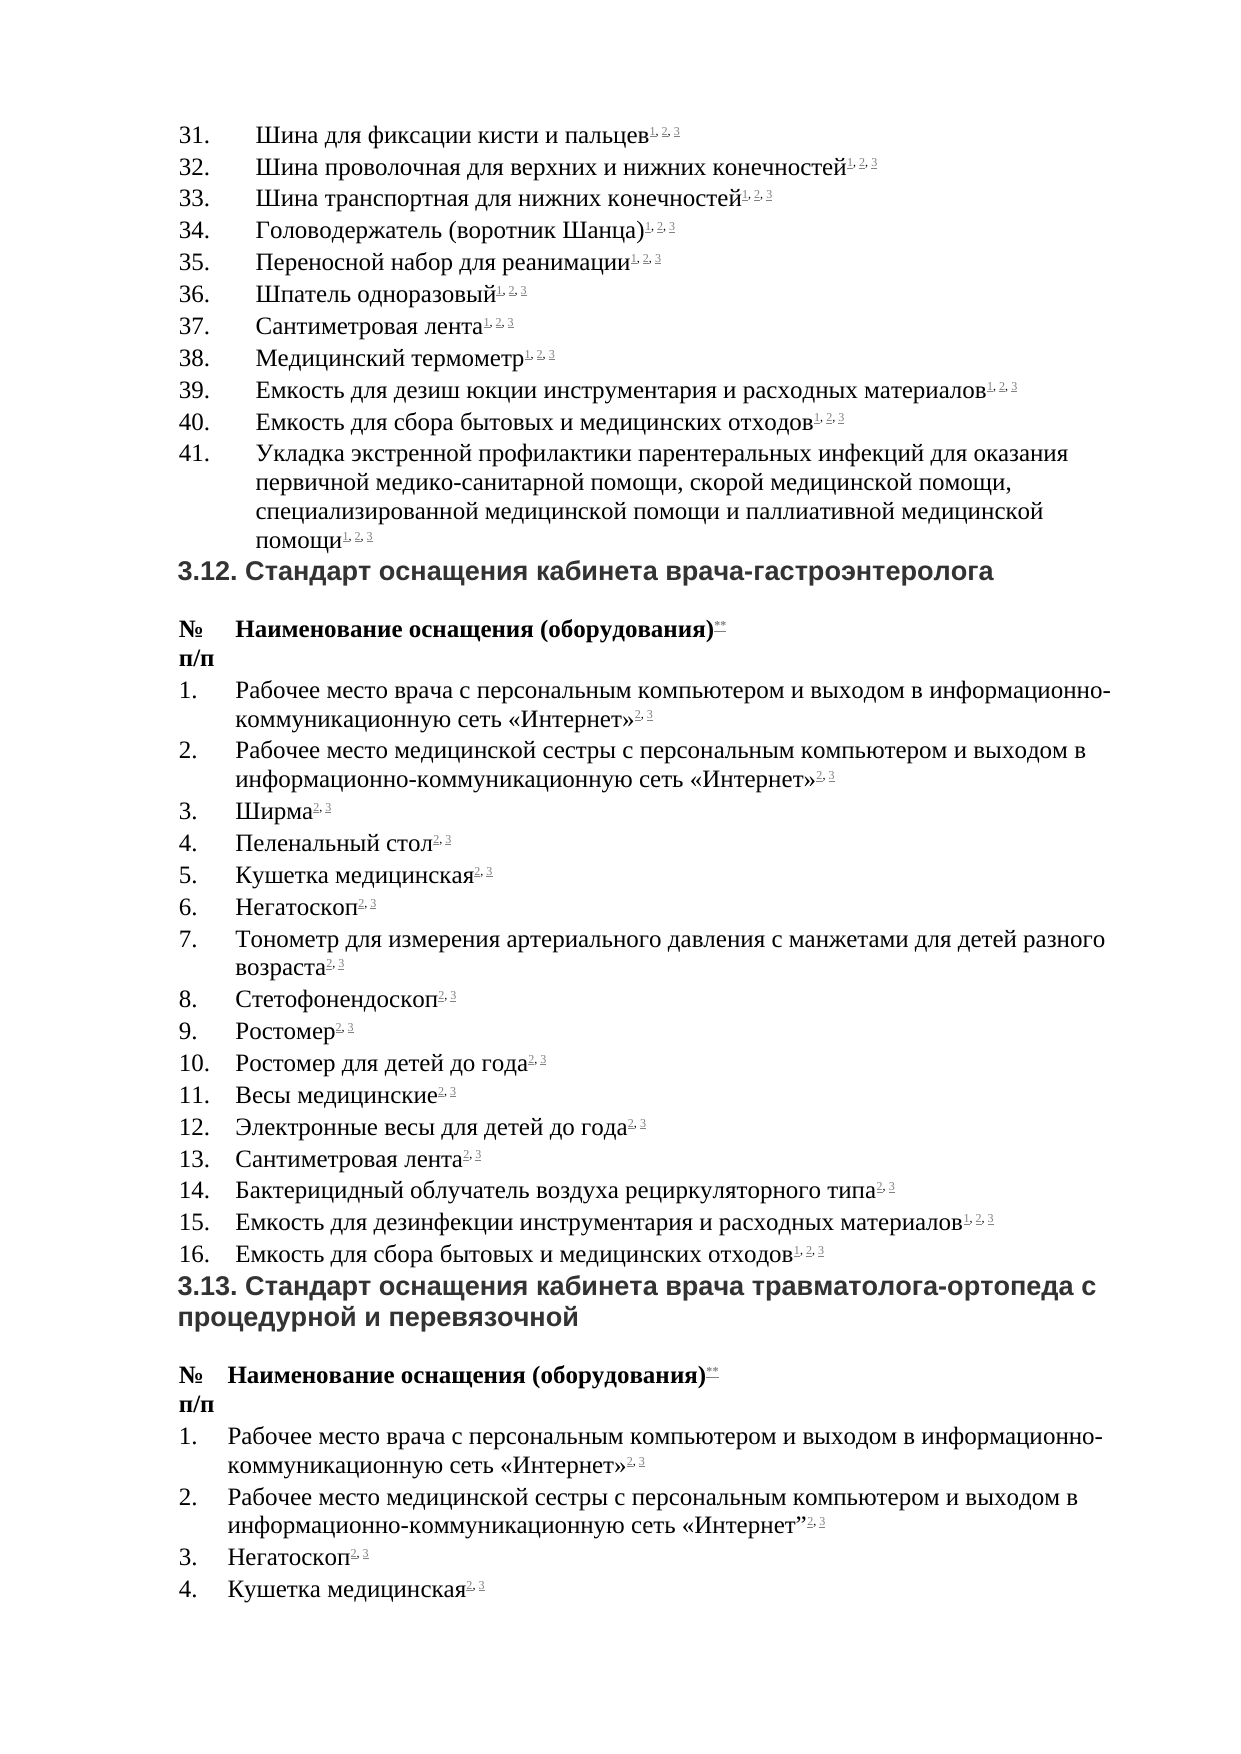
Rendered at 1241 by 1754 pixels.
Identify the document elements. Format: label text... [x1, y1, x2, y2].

table_cell Шпатель одноразовый1, 2, 3 [254, 278, 1152, 309]
table_cell 32. [177, 150, 254, 182]
table_cell Рабочее место медицинской сестры с персональным компьютером и выходом в информационно-коммуникационную сеть «Интернет»2, 3 [234, 734, 1152, 795]
table_cell Весы медицинские2, 3 [234, 1079, 1152, 1110]
table_cell Кушетка медицинская2, 3 [226, 1573, 1152, 1604]
table_cell 12. [177, 1110, 233, 1142]
table_cell Шина транспортная для нижних конечностей1, 2, 3 [254, 182, 1152, 214]
table_cell Негатоскоп2, 3 [226, 1541, 1152, 1572]
table_cell Сантиметровая лента2, 3 [234, 1142, 1152, 1174]
table_cell Головодержатель (воротник Шанца)1, 2, 3 [254, 214, 1152, 246]
table_cell Укладка экстренной профилактики парентеральных инфекций для оказания первичной медико-санитарной помощи, скорой медицинской помощи, специализированной медицинской помощи и паллиативной медицинской помощи1, 2, 3 [254, 437, 1152, 555]
table_header № п/п [177, 613, 233, 673]
table_cell 2. [177, 1480, 226, 1541]
table_cell Тонометр для измерения артериального давления с манжетами для детей разного возраста2, 3 [234, 922, 1152, 983]
table_cell 14. [177, 1174, 233, 1206]
table_cell Негатоскоп2, 3 [234, 890, 1152, 922]
table_cell 1. [177, 674, 233, 734]
text 3.13. Стандарт оснащения кабинета врача травматолога-ортопеда с процедурной и перевязочной [177, 1270, 1152, 1332]
table_cell Емкость для сбора бытовых и медицинских отходов1, 2, 3 [254, 405, 1152, 437]
table_cell Электронные весы для детей до года2, 3 [234, 1110, 1152, 1142]
table_cell 8. [177, 983, 233, 1015]
table_cell Ростомер для детей до года2, 3 [234, 1047, 1152, 1078]
table_cell Рабочее место врача с персональным компьютером и выходом в информационно-коммуникационную сеть «Интернет»2, 3 [226, 1419, 1152, 1480]
table_cell 1. [177, 1419, 226, 1480]
table_cell 36. [177, 278, 254, 309]
table_cell 11. [177, 1079, 233, 1110]
table_cell 6. [177, 890, 233, 922]
table_cell 38. [177, 341, 254, 373]
table_cell Сантиметровая лента1, 2, 3 [254, 309, 1152, 341]
table_cell 3. [177, 1541, 226, 1572]
table_cell Рабочее место врача с персональным компьютером и выходом в информационно-коммуникационную сеть «Интернет»2, 3 [234, 674, 1152, 734]
table_cell 41. [177, 437, 254, 555]
table_cell Емкость для дезиш юкции инструментария и расходных материалов1, 2, 3 [254, 373, 1152, 405]
table_cell Ростомер2, 3 [234, 1015, 1152, 1047]
table_cell 5. [177, 859, 233, 890]
table_cell Медицинский термометр1, 2, 3 [254, 341, 1152, 373]
table_cell Шина для фиксации кисти и пальцев1, 2, 3 [254, 118, 1152, 150]
table_cell 7. [177, 922, 233, 983]
table_cell 40. [177, 405, 254, 437]
table_cell 34. [177, 214, 254, 246]
table_cell 37. [177, 309, 254, 341]
table_cell 10. [177, 1047, 233, 1078]
table_cell Шина проволочная для верхних и нижних конечностей1, 2, 3 [254, 150, 1152, 182]
table_cell 2. [177, 734, 233, 795]
table_cell 3. [177, 795, 233, 827]
table_cell 15. [177, 1206, 233, 1238]
table_header Наименование оснащения (оборудования)** [226, 1359, 1152, 1419]
table_cell Ширма2, 3 [234, 795, 1152, 827]
table_header Наименование оснащения (оборудования)** [234, 613, 1152, 673]
table_cell 13. [177, 1142, 233, 1174]
table_cell 39. [177, 373, 254, 405]
table_cell 4. [177, 827, 233, 858]
table_cell Пеленальный стол2, 3 [234, 827, 1152, 858]
table_cell 9. [177, 1015, 233, 1047]
table_cell 16. [177, 1238, 233, 1270]
table_cell Переносной набор для реанимации1, 2, 3 [254, 246, 1152, 277]
table_cell Емкость для сбора бытовых и медицинских отходов1, 2, 3 [234, 1238, 1152, 1270]
table_cell Кушетка медицинская2, 3 [234, 859, 1152, 890]
table_cell Рабочее место медицинской сестры с персональным компьютером и выходом в информационно-коммуникационную сеть «Интернет”2, 3 [226, 1480, 1152, 1541]
table_cell Стетофонендоскоп2, 3 [234, 983, 1152, 1015]
table_cell 33. [177, 182, 254, 214]
table_cell Емкость для дезинфекции инструментария и расходных материалов1, 2, 3 [234, 1206, 1152, 1238]
table_cell Бактерицидный облучатель воздуха рециркуляторного типа2, 3 [234, 1174, 1152, 1206]
table_cell 4. [177, 1573, 226, 1604]
text 3.12. Стандарт оснащения кабинета врача-гастроэнтеролога [177, 555, 1152, 586]
table_header № п/п [177, 1359, 226, 1419]
table_cell 35. [177, 246, 254, 277]
table_cell 31. [177, 118, 254, 150]
